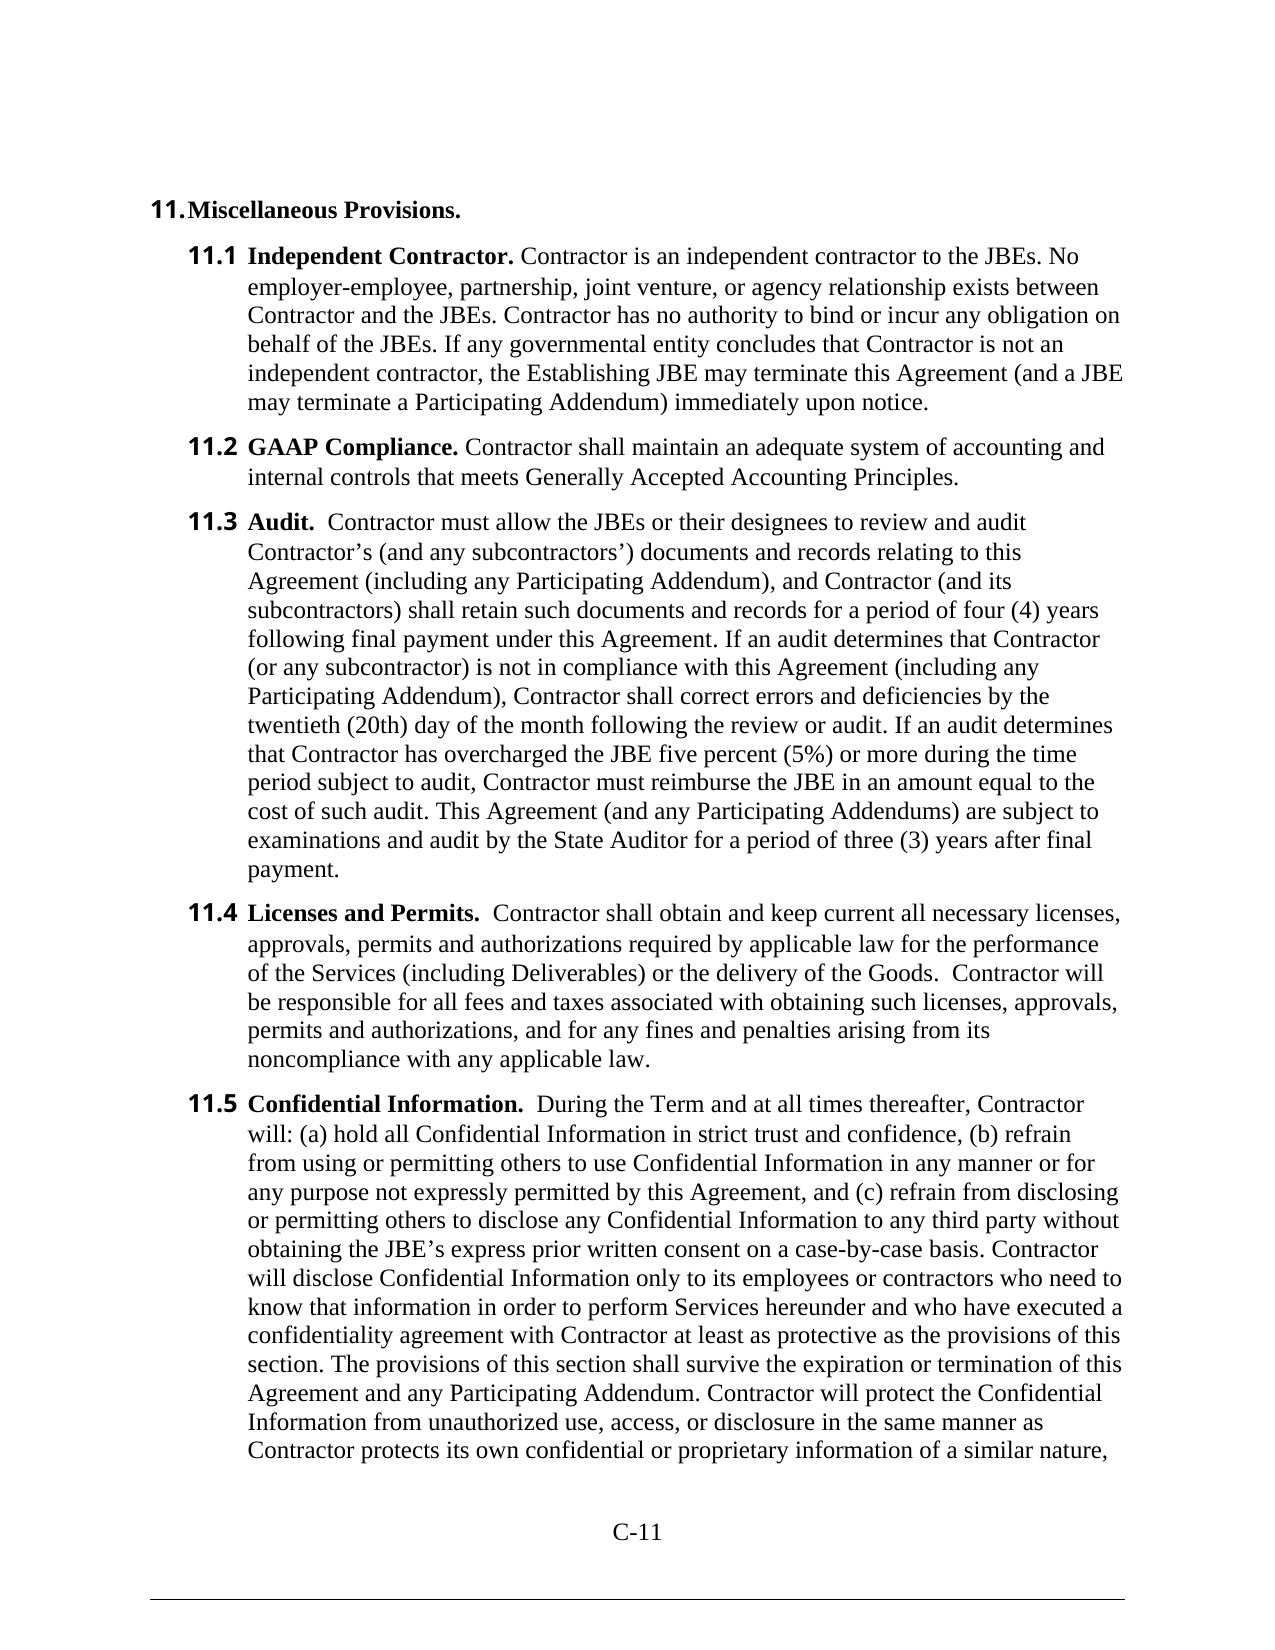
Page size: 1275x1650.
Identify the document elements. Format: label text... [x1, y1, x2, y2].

list GAAP Compliance. Contractor shall maintain an adequate system of accounting and internal controls that meets Generally Accepted Accounting Principles. [187, 428, 1125, 491]
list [187, 1085, 1125, 1464]
list Miscellaneous Provisions. [150, 191, 1125, 225]
list Independent Contractor. Contractor is an independent contractor to the JBEs. No employer-employee, partnership, joint venture, or agency relationship exists between Contractor and the JBEs. Contractor has no authority to bind or incur any obligation on behalf of the JBEs. If any governmental entity concludes that Contractor is not an independent contractor, the Establishing JBE may terminate this Agreement (and a JBE may terminate a Participating Addendum) immediately upon notice. [187, 238, 1125, 416]
list Audit. Contractor must allow the JBEs or their designees to review and audit Contractor’s (and any subcontractors’) documents and records relating to this Agreement (including any Participating Addendum), and Contractor (and its subcontractors) shall retain such documents and records for a period of four (4) years following final payment under this Agreement. If an audit determines that Contractor (or any subcontractor) is not in compliance with this Agreement (including any Participating Addendum), Contractor shall correct errors and deficiencies by the twentieth (20th) day of the month following the review or audit. If an audit determines that Contractor has overcharged the JBE five percent (5%) or more during the time period subject to audit, Contractor must reimburse the JBE in an amount equal to the cost of such audit. This Agreement (and any Participating Addendums) are subject to examinations and audit by the State Auditor for a period of three (3) years after final payment. [187, 503, 1125, 882]
list Licenses and Permits. Contractor shall obtain and keep current all necessary licenses, approvals, permits and authorizations required by applicable law for the performance of the Services (including Deliverables) or the delivery of the Goods. Contractor will be responsible for all fees and taxes associated with obtaining such licenses, approvals, permits and authorizations, and for any fines and penalties arising from its noncompliance with any applicable law. [187, 895, 1125, 1073]
